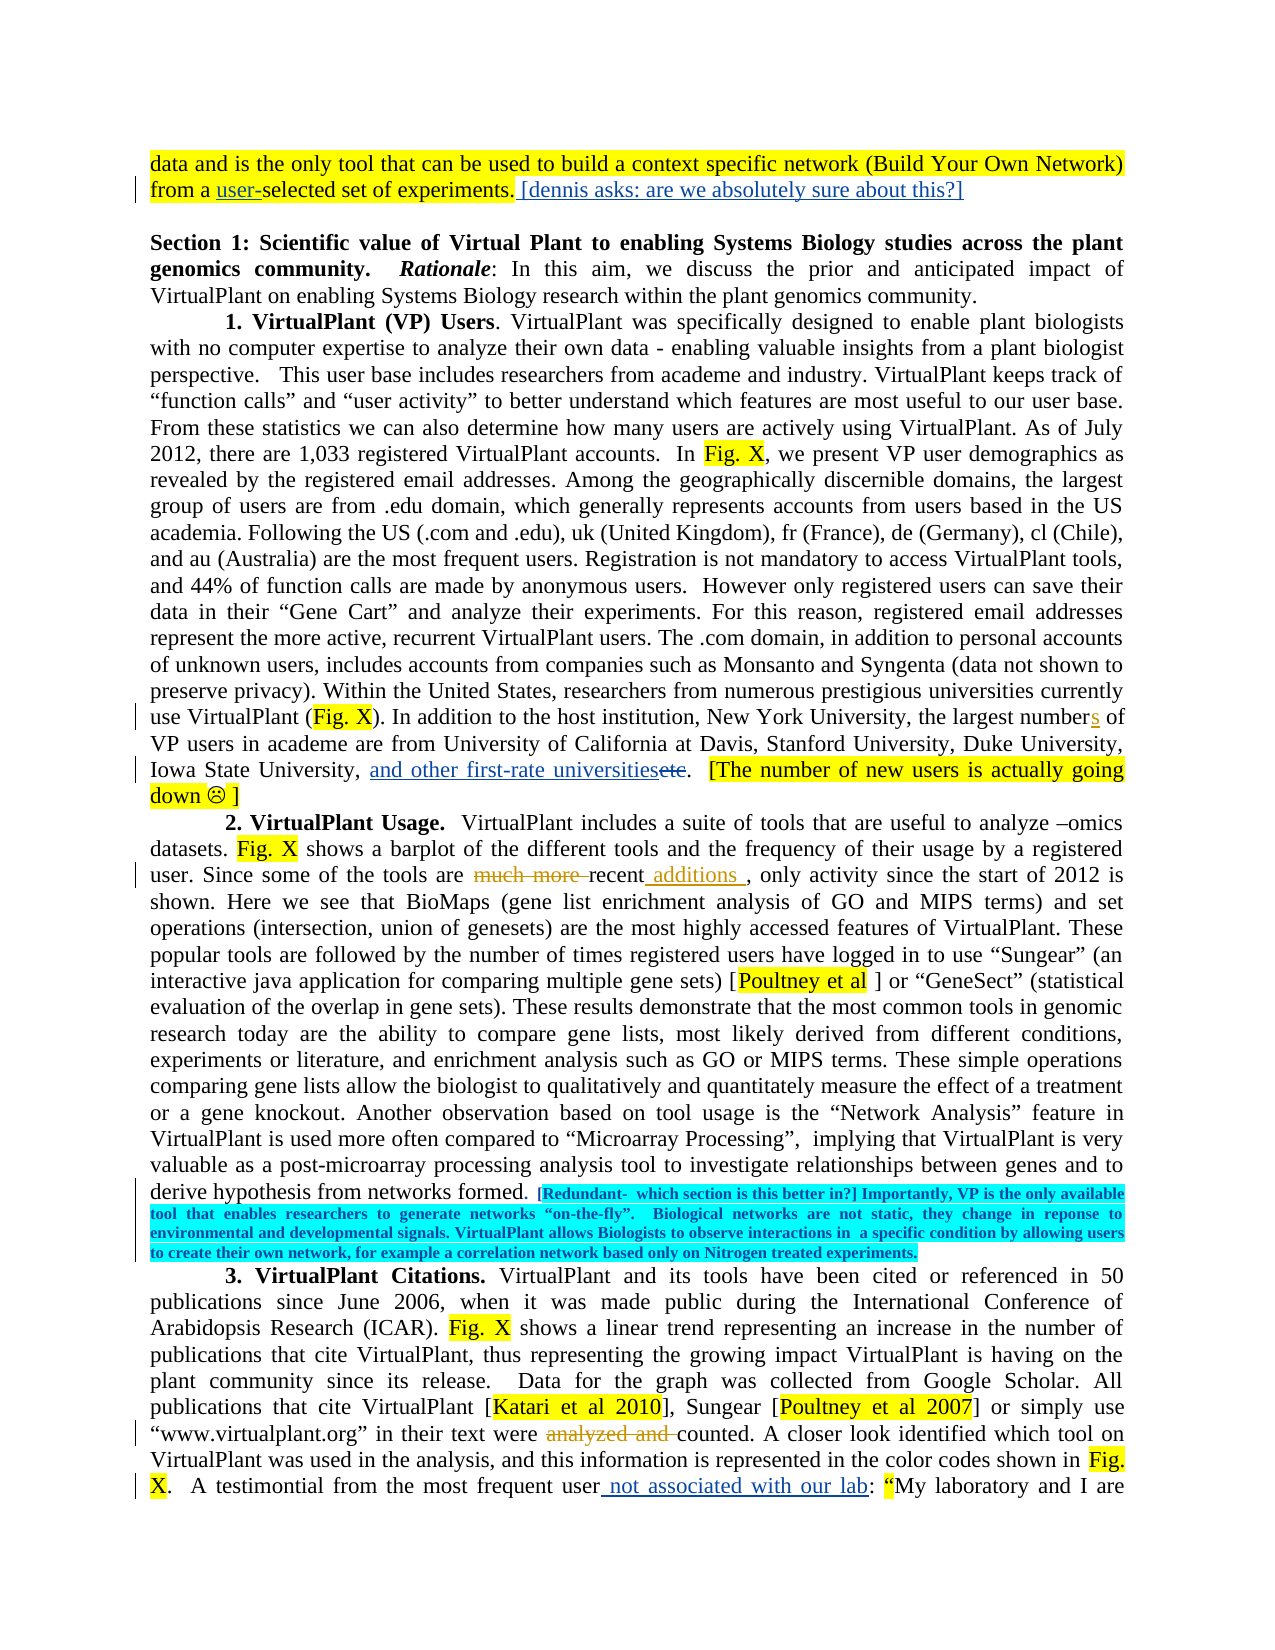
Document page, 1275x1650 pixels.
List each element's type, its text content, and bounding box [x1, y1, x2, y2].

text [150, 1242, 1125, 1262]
text Section 1: Scientific value of Virtual Plant to enabling Systems Biology studies across the plant genomics community. Rationale: In this aim, we discuss the prior and anticipated impact of VirtualPlant on enabling Systems Biology research within the plant genomics community. [150, 229, 1125, 308]
text 2. VirtualPlant Usage. VirtualPlant includes a suite of tools that are useful to analyze –omics datasets. Fig. X shows a barplot of the different tools and the frequency of their usage by a registered user. Since some of the tools are recent, only activity since the start of 2012 is shown. Here we see that BioMaps (gene list enrichment analysis of GO and MIPS terms) and set operations (intersection, union of genesets) are the most highly accessed features of VirtualPlant. These popular tools are followed by the number of times registered users have logged in to use “Sungear” (an interactive java application for comparing multiple gene sets) [Poultney et al ] or “GeneSect” (statistical evaluation of the overlap in gene sets). These results demonstrate that the most common tools in genomic research today are the ability to compare gene lists, most likely derived from different conditions, experiments or literature, and enrichment analysis such as GO or MIPS terms. These simple operations comparing gene lists allow the biologist to qualitatively and quantitately measure the effect of a treatment or a gene knockout. Another observation based on tool usage is the “Network Analysis” feature in VirtualPlant is used more often compared to “Microarray Processing”, implying that VirtualPlant is very valuable as a post-microarray processing analysis tool to investigate relationships between genes and to derive hypothesis from networks formed. [Redundant- which section is this better in?] Importantly, VP is the only available tool that enables researchers to generate networks “on-the-fly”. Biological networks are not static, they change in reponse to environmental and developmental signals. VirtualPlant allows Biologists to observe interactions in a specific condition by allowing users to create their own network, for example a correlation network based only on Nitrogen treated experiments. [150, 809, 1125, 1204]
text 1. VirtualPlant (VP) Users. VirtualPlant was specifically designed to enable plant biologists with no computer expertise to analyze their own data - enabling valuable insights from a plant biologist perspective. This user base includes researchers from academe and industry. VirtualPlant keeps track of “function calls” and “user activity” to better understand which features are most useful to our user base. From these statistics we can also determine how many users are actively using VirtualPlant. As of July 2012, there are 1,033 registered VirtualPlant accounts. In Fig. X, we present VP user demographics as revealed by the registered email addresses. Among the geographically discernible domains, the largest group of users are from .edu domain, which generally represents accounts from users based in the US academia. Following the US (.com and .edu), uk (United Kingdom), fr (France), de (Germany), cl (Chile), and au (Australia) are the most frequent users. Registration is not mandatory to access VirtualPlant tools, and 44% of function calls are made by anonymous users. However only registered users can save their data in their “Gene Cart” and analyze their experiments. For this reason, registered email addresses represent the more active, recurrent VirtualPlant users. The .com domain, in addition to personal accounts of unknown users, includes accounts from companies such as Monsanto and Syngenta (data not shown to preserve privacy). Within the United States, researchers from numerous prestigious universities currently use VirtualPlant (Fig. X). In addition to the host institution, New York University, the largest number of VP users in academe are from University of California at Davis, Stanford University, Duke University, Iowa State University, . [The number of new users is actually going down ] [150, 308, 1125, 809]
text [150, 1262, 1125, 1499]
